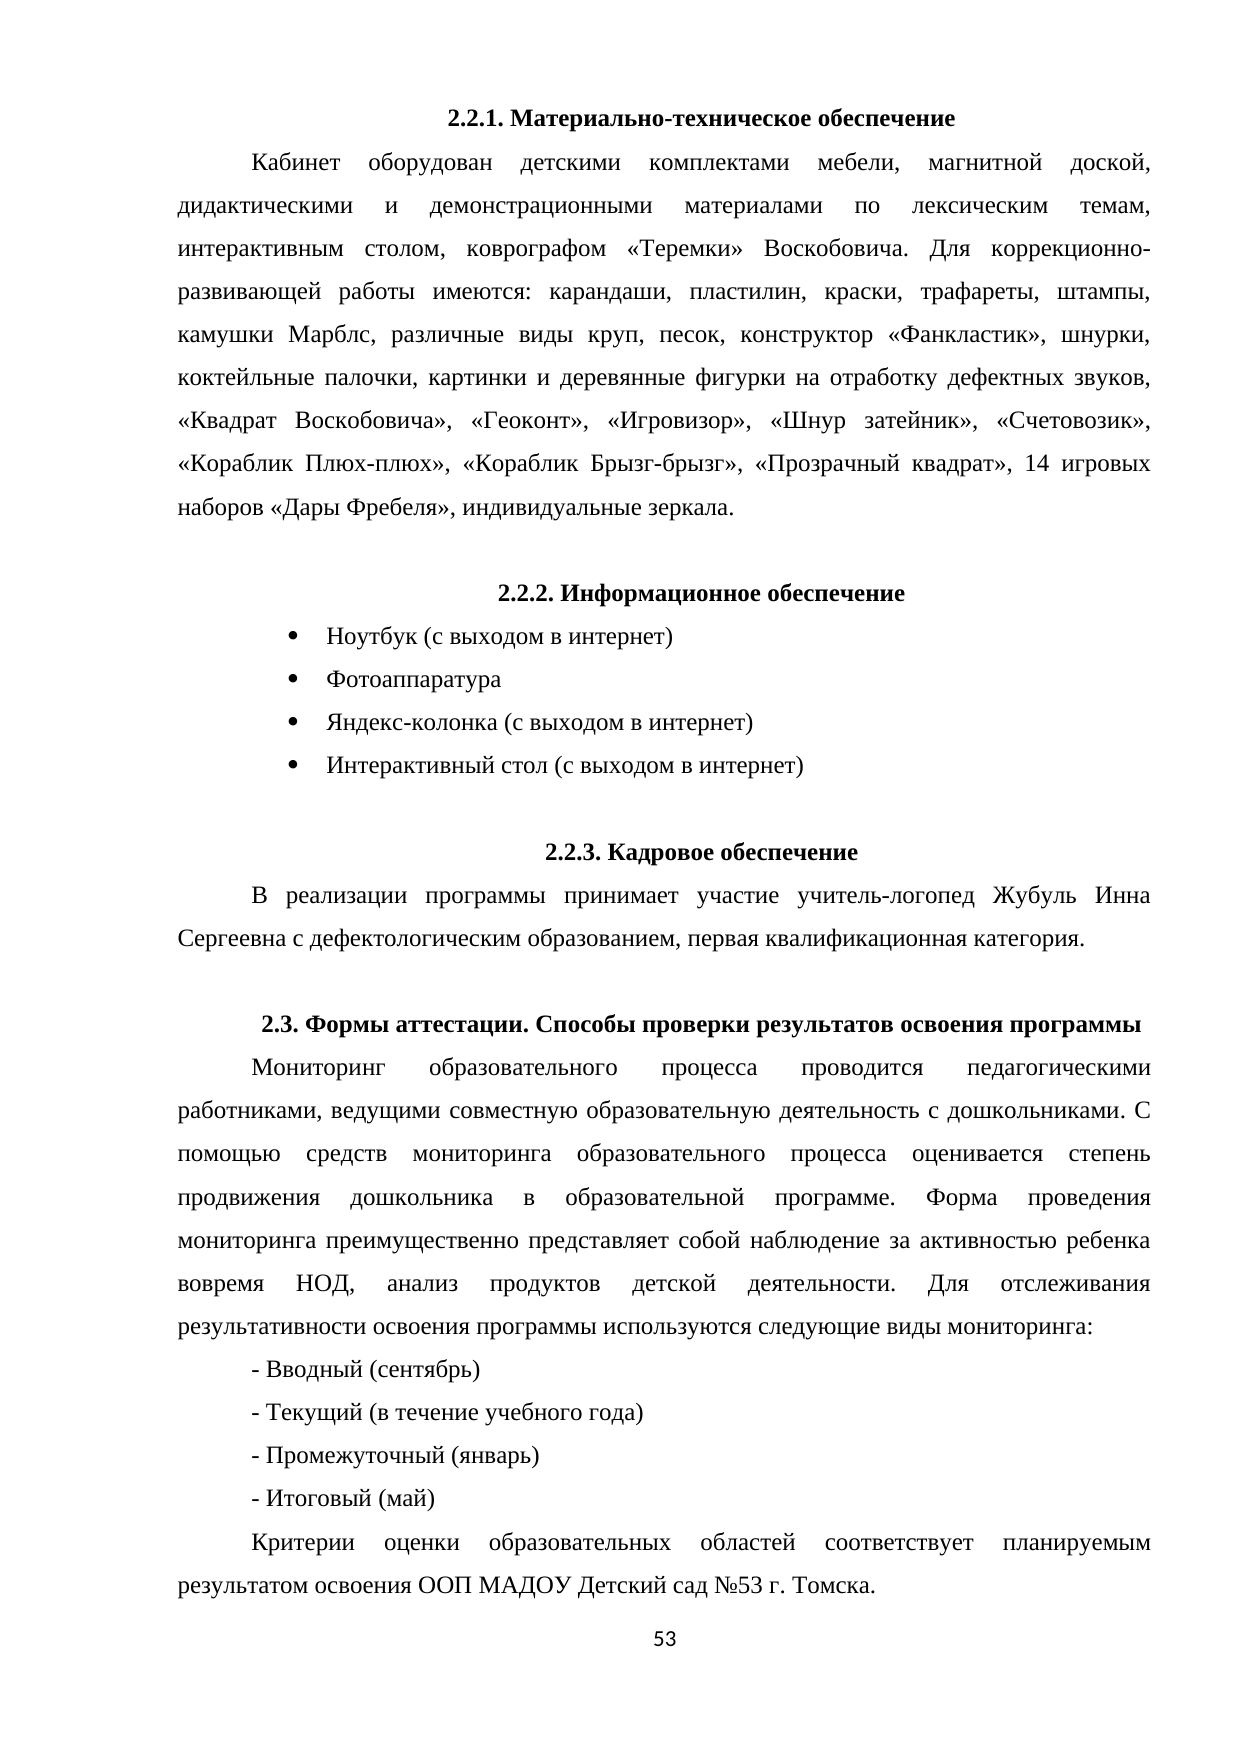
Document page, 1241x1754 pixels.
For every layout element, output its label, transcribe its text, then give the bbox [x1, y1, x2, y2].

text Кабинет оборудован детскими комплектами мебели, магнитной доской, дидактическими и демонстрационными материалами по лексическим темам, интерактивным столом, коврографом «Теремки» Воскобовича. Для коррекционно-развивающей работы имеются: карандаши, пластилин, краски, трафареты, штампы, камушки Марблс, различные виды круп, песок, конструктор «Фанкластик», шнурки, коктейльные палочки, картинки и деревянные фигурки на отработку дефектных звуков, «Квадрат Воскобовича», «Геоконт», «Игровизор», «Шнур затейник», «Счетовозик», «Кораблик Плюх-плюх», «Кораблик Брызг-брызг», «Прозрачный квадрат», 14 игровых наборов «Дары Фребеля», индивидуальные зеркала. [177, 147, 1152, 520]
list Фотоаппаратура [288, 664, 1152, 693]
text Мониторинг образовательного процесса проводится педагогическими работниками, ведущими совместную образовательную деятельность с дошкольниками. С помощью средств мониторинга образовательного процесса оценивается степень продвижения дошкольника в образовательной программе. Форма проведения мониторинга преимущественно представляет собой наблюдение за активностью ребенка вовремя НОД, анализ продуктов детской деятельности. Для отслеживания результативности освоения программы используются следующие виды мониторинга: [177, 1052, 1152, 1340]
list Интерактивный стол (с выходом в интернет) [288, 750, 1152, 779]
text 2.2.2. Информационное обеспечение [177, 578, 1152, 607]
text - Текущий (в течение учебного года) [177, 1397, 1152, 1426]
text В реализации программы принимает участие учитель-логопед Жубуль Инна Сергеевна с дефектологическим образованием, первая квалификационная категория. [177, 880, 1152, 952]
text 2.2.1. Материально-техническое обеспечение [177, 103, 1152, 132]
list Яндекс-колонка (с выходом в интернет) [288, 707, 1152, 736]
text Критерии оценки образовательных областей соответствует планируемым результатом освоения ООП МАДОУ Детский сад №53 г. Томска. [177, 1527, 1152, 1598]
text 2.3. Формы аттестации. Способы проверки результатов освоения программы [177, 1009, 1152, 1038]
text - Итоговый (май) [177, 1483, 1152, 1512]
text - Вводный (сентябрь) [177, 1354, 1152, 1383]
text 2.2.3. Кадровое обеспечение [177, 837, 1152, 865]
list Ноутбук (с выходом в интернет) [288, 621, 1152, 650]
text - Промежуточный (январь) [177, 1440, 1152, 1469]
